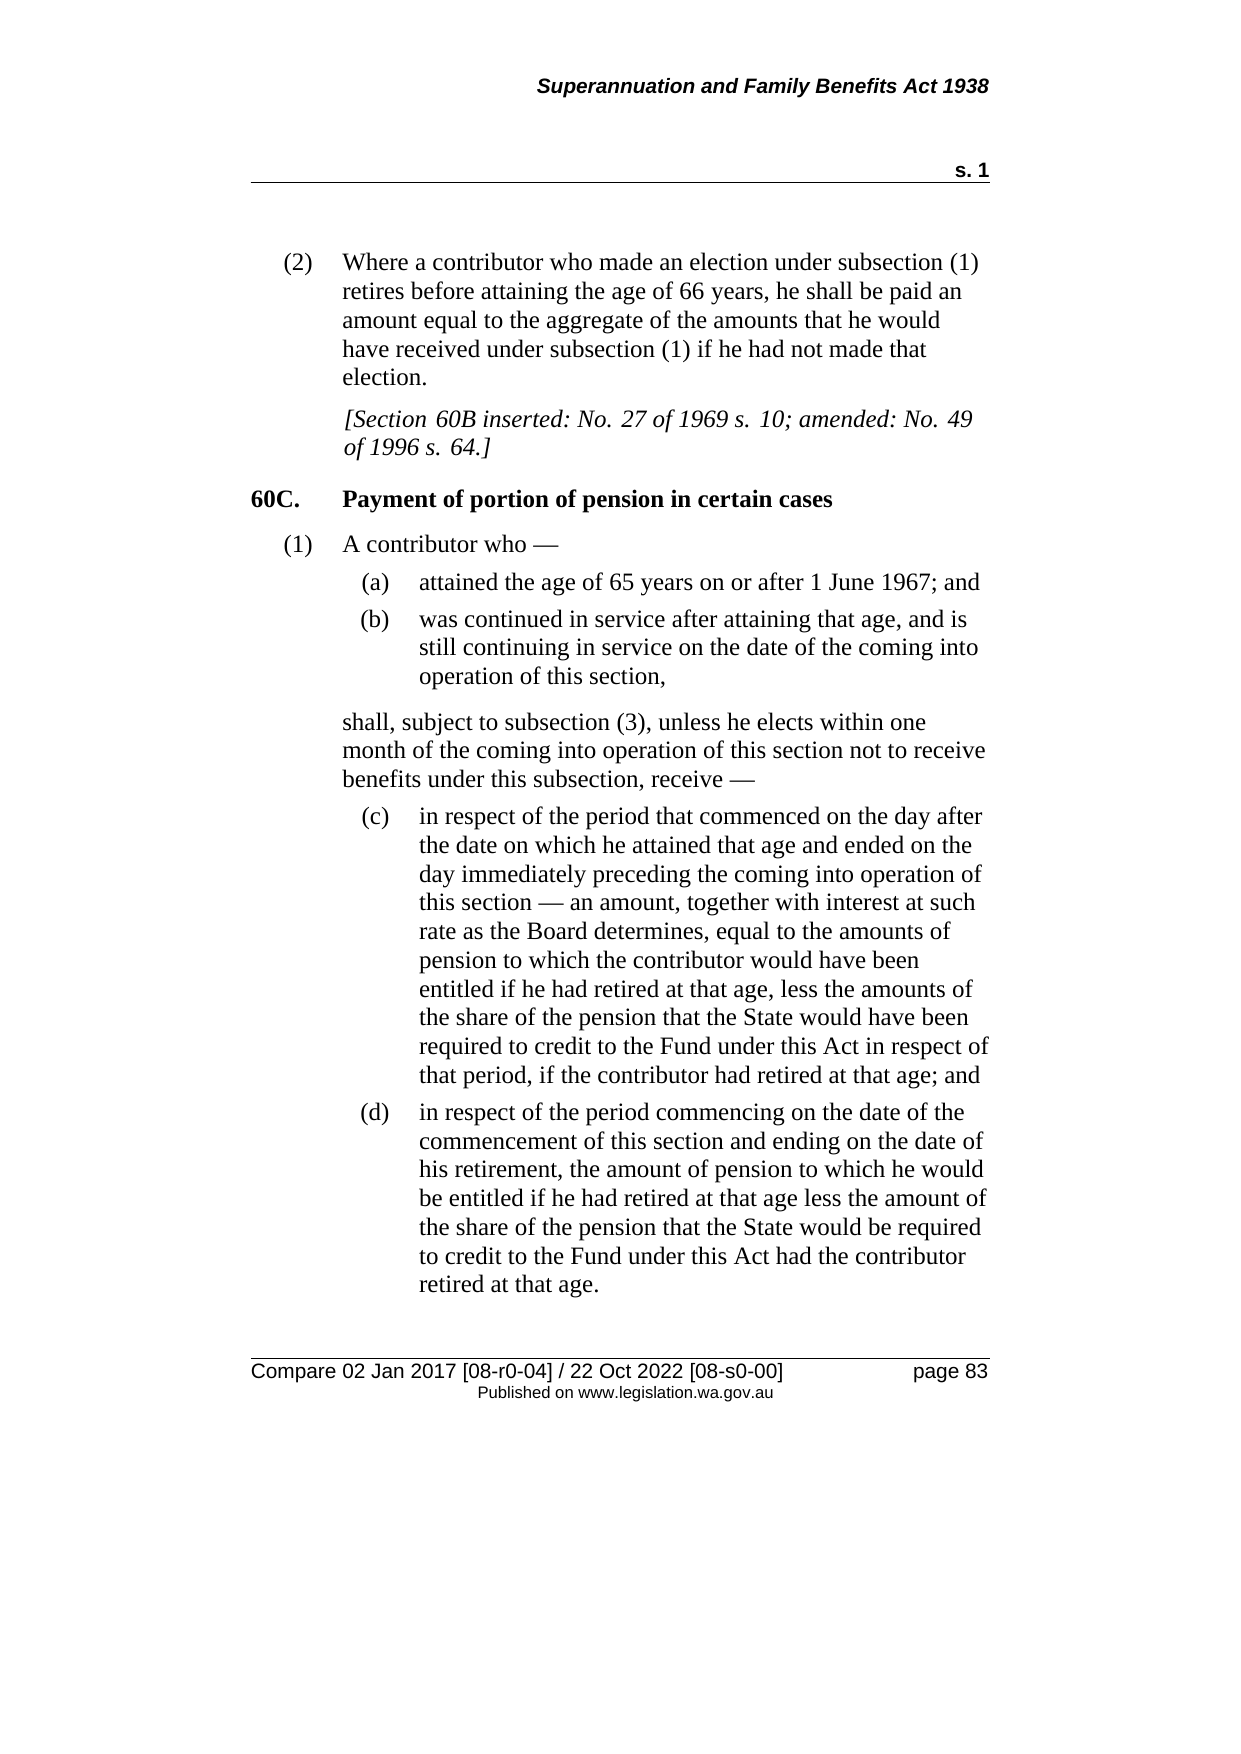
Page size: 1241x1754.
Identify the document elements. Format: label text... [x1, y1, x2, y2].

text shall, subject to subsection (3), unless he elects within one month of the coming into operation of this section not to receive benefits under this subsection, receive — [251, 707, 990, 793]
text (d) in respect of the period commencing on the date of the commencement of this section and ending on the date of his retirement, the amount of pension to which he would be entitled if he had retired at that age less the amount of the share of the pension that the State would be required to credit to the Fund under this Act had the contributor retired at that age. [251, 1097, 990, 1298]
text (b) was continued in service after attaining that age, and is still continuing in service on the date of the coming into operation of this section, [251, 604, 990, 690]
text (2) Where a contributor who made an election under subsection (1) retires before attaining the age of 66 years, he shall be paid an amount equal to the aggregate of the amounts that he would have received under subsection (1) if he had not made that election. [251, 247, 990, 391]
text [Section 60B inserted: No. 27 of 1969 s. 10; amended: No. 49 of 1996 s. 64.] [251, 404, 990, 461]
subtitle 60C. Payment of portion of pension in certain cases [251, 484, 990, 513]
text (a) attained the age of 65 years on or after 1 June 1967; and [251, 567, 990, 595]
text (c) in respect of the period that commenced on the day after the date on which he attained that age and ended on the day immediately preceding the coming into operation of this section — an amount, together with interest at such rate as the Board determines, equal to the amounts of pension to which the contributor would have been entitled if he had retired at that age, less the amounts of the share of the pension that the State would have been required to credit to the Fund under this Act in respect of that period, if the contributor had retired at that age; and [251, 801, 990, 1089]
text (1) A contributor who — [251, 529, 990, 558]
